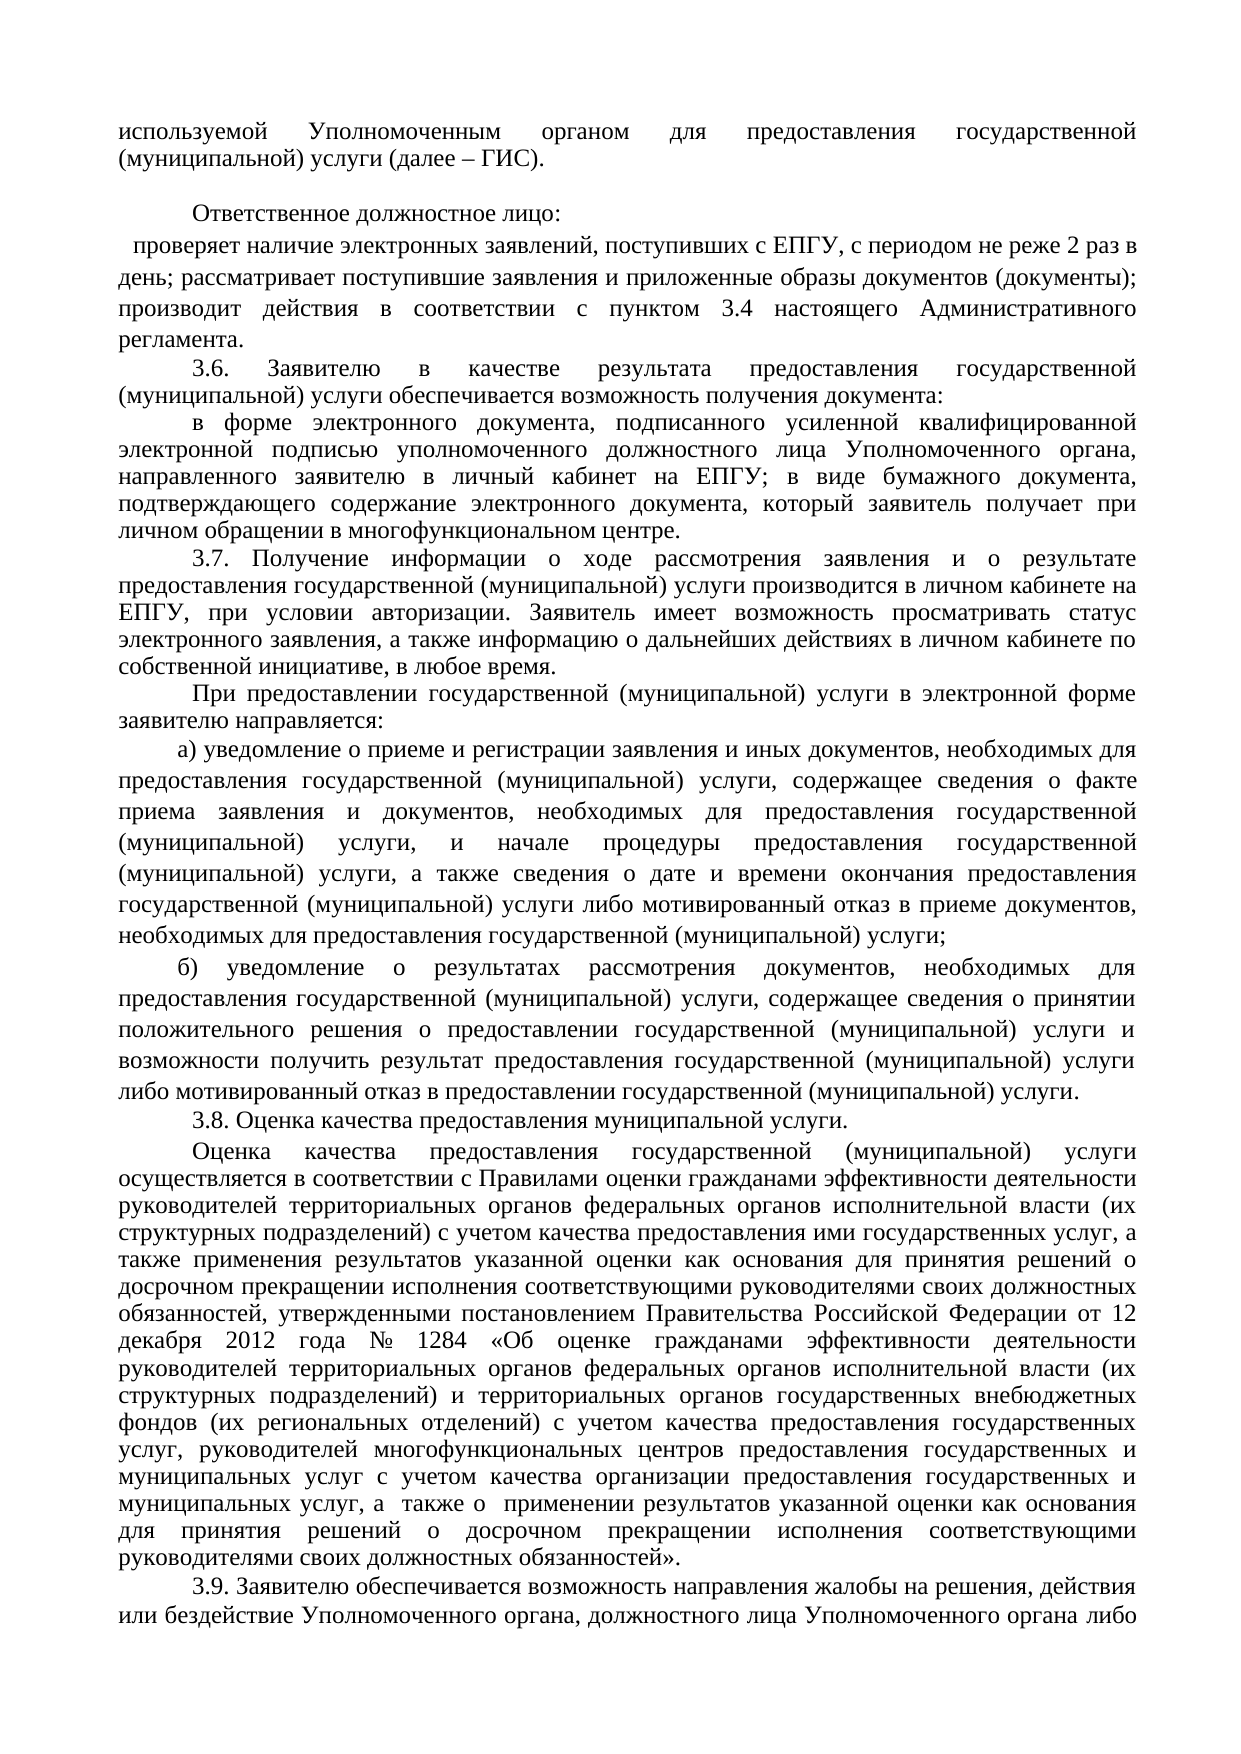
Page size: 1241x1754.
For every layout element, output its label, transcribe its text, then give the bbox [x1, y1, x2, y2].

text Ответственное должностное лицо: [118, 199, 1137, 226]
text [118, 1571, 1137, 1629]
text 3.6. Заявителю в качестве результата предоставления государственной (муниципальной) услуги обеспечивается возможность получения документа: [118, 355, 1137, 409]
text проверяет наличие электронных заявлений, поступивших с ЕПГУ, с периодом не реже 2 раз в день; рассматривает поступившие заявления и приложенные образы документов (документы); производит действия в соответствии с пунктом 3.4 настоящего Административного регламента. [118, 231, 1138, 352]
text При предоставлении государственной (муниципальной) услуги в электронной форме заявителю направляется: [118, 680, 1137, 734]
text б) уведомление о результатах рассмотрения документов, необходимых для предоставления государственной (муниципальной) услуги, содержащее сведения о принятии положительного решения о предоставлении государственной (муниципальной) услуги и возможности получить результат предоставления государственной (муниципальной) услуги либо мотивированный отказ в предоставлении государственной (муниципальной) услуги. [118, 952, 1136, 1104]
text в форме электронного документа, подписанного усиленной квалифицированной электронной подписью уполномоченного должностного лица Уполномоченного органа, направленного заявителю в личный кабинет на ЕПГУ; в виде бумажного документа, подтверждающего содержание электронного документа, который заявитель получает при личном обращении в многофункциональном центре. [118, 409, 1137, 544]
text а) уведомление о приеме и регистрации заявления и иных документов, необходимых для предоставления государственной (муниципальной) услуги, содержащее сведения о факте приема заявления и документов, необходимых для предоставления государственной (муниципальной) услуги, и начале процедуры предоставления государственной (муниципальной) услуги, а также сведения о дате и времени окончания предоставления государственной (муниципальной) услуги либо мотивированный отказ в приеме документов, необходимых для предоставления государственной (муниципальной) услуги; [118, 734, 1138, 949]
text Оценка качества предоставления государственной (муниципальной) услуги осуществляется в соответствии с Правилами оценки гражданами эффективности деятельности руководителей территориальных органов федеральных органов исполнительной власти (их структурных подразделений) с учетом качества предоставления ими государственных услуг, а также применения результатов указанной оценки как основания для принятия решений о досрочном прекращении исполнения соответствующими руководителями своих должностных обязанностей, утвержденными постановлением Правительства Российской Федерации от 12 декабря 2012 года № 1284 «Об оценке гражданами эффективности деятельности руководителей территориальных органов федеральных органов исполнительной власти (их структурных подразделений) и территориальных органов государственных внебюджетных фондов (их региональных отделений) с учетом качества предоставления государственных услуг, руководителей многофункциональных центров предоставления государственных и муниципальных услуг с учетом качества организации предоставления государственных и муниципальных услуг, а также о применении результатов указанной оценки как основания для принятия решений о досрочном прекращении исполнения соответствующими руководителями своих должностных обязанностей». [118, 1138, 1137, 1571]
text 3.8. Оценка качества предоставления муниципальной услуги. [118, 1107, 1137, 1134]
text 3.7. Получение информации о ходе рассмотрения заявления и о результате предоставления государственной (муниципальной) услуги производится в личном кабинете на ЕПГУ, при условии авторизации. Заявитель имеет возможность просматривать статус электронного заявления, а также информацию о дальнейших действиях в личном кабинете по собственной инициативе, в любое время. [118, 544, 1137, 680]
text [118, 118, 1137, 172]
